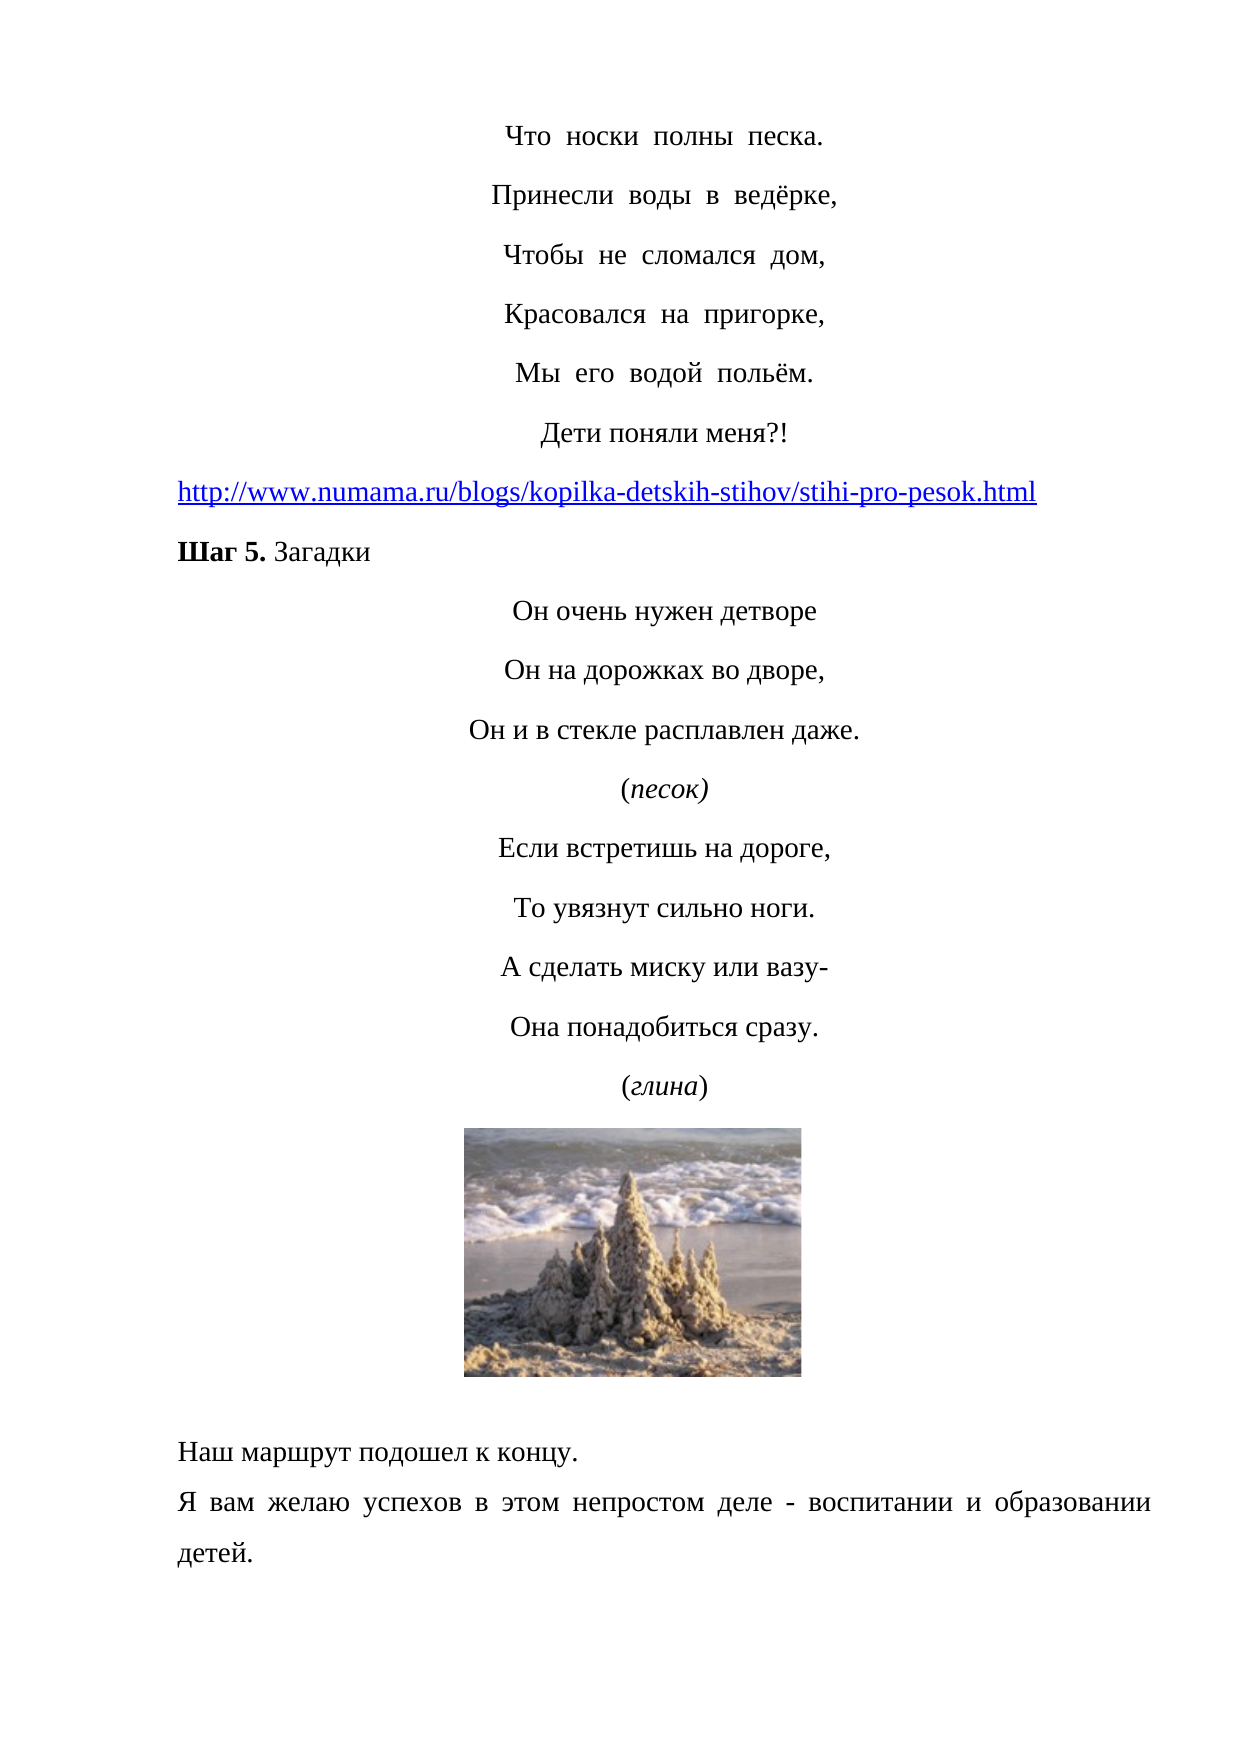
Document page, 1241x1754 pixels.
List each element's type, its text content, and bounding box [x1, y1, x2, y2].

text Наш маршрут подошел к концу. [177, 1434, 1152, 1468]
text А сделать миску или вазу- [177, 949, 1152, 983]
text (глина) [177, 1068, 1152, 1102]
text То увязнут сильно ноги. [177, 890, 1152, 923]
text Принесли воды в ведёрке, [177, 177, 1152, 211]
text Если встретишь на дороге, [177, 831, 1152, 864]
text Она понадобиться сразу. [177, 1009, 1152, 1042]
text Дети поняли меня?! [177, 415, 1152, 448]
picture [464, 1128, 802, 1377]
text Чтобы не сломался дом, [177, 237, 1152, 270]
text Он и в стекле расплавлен даже. [177, 712, 1152, 745]
text Красовался на пригорке, [177, 296, 1152, 330]
text (песок) [177, 771, 1152, 805]
text Он очень нужен детворе [177, 593, 1152, 627]
text Я вам желаю успехов в этом непростом деле - воспитании и образовании детей. [177, 1484, 1152, 1568]
text Он на дорожках во дворе, [177, 652, 1152, 686]
text Что носки полны песка. [177, 118, 1152, 152]
text Мы его водой польём. [177, 356, 1152, 389]
text Шаг 5. Загадки [177, 534, 1152, 567]
text http://www.numama.ru/blogs/kopilka-detskih-stihov/stihi-pro-pesok.html [177, 474, 1152, 508]
